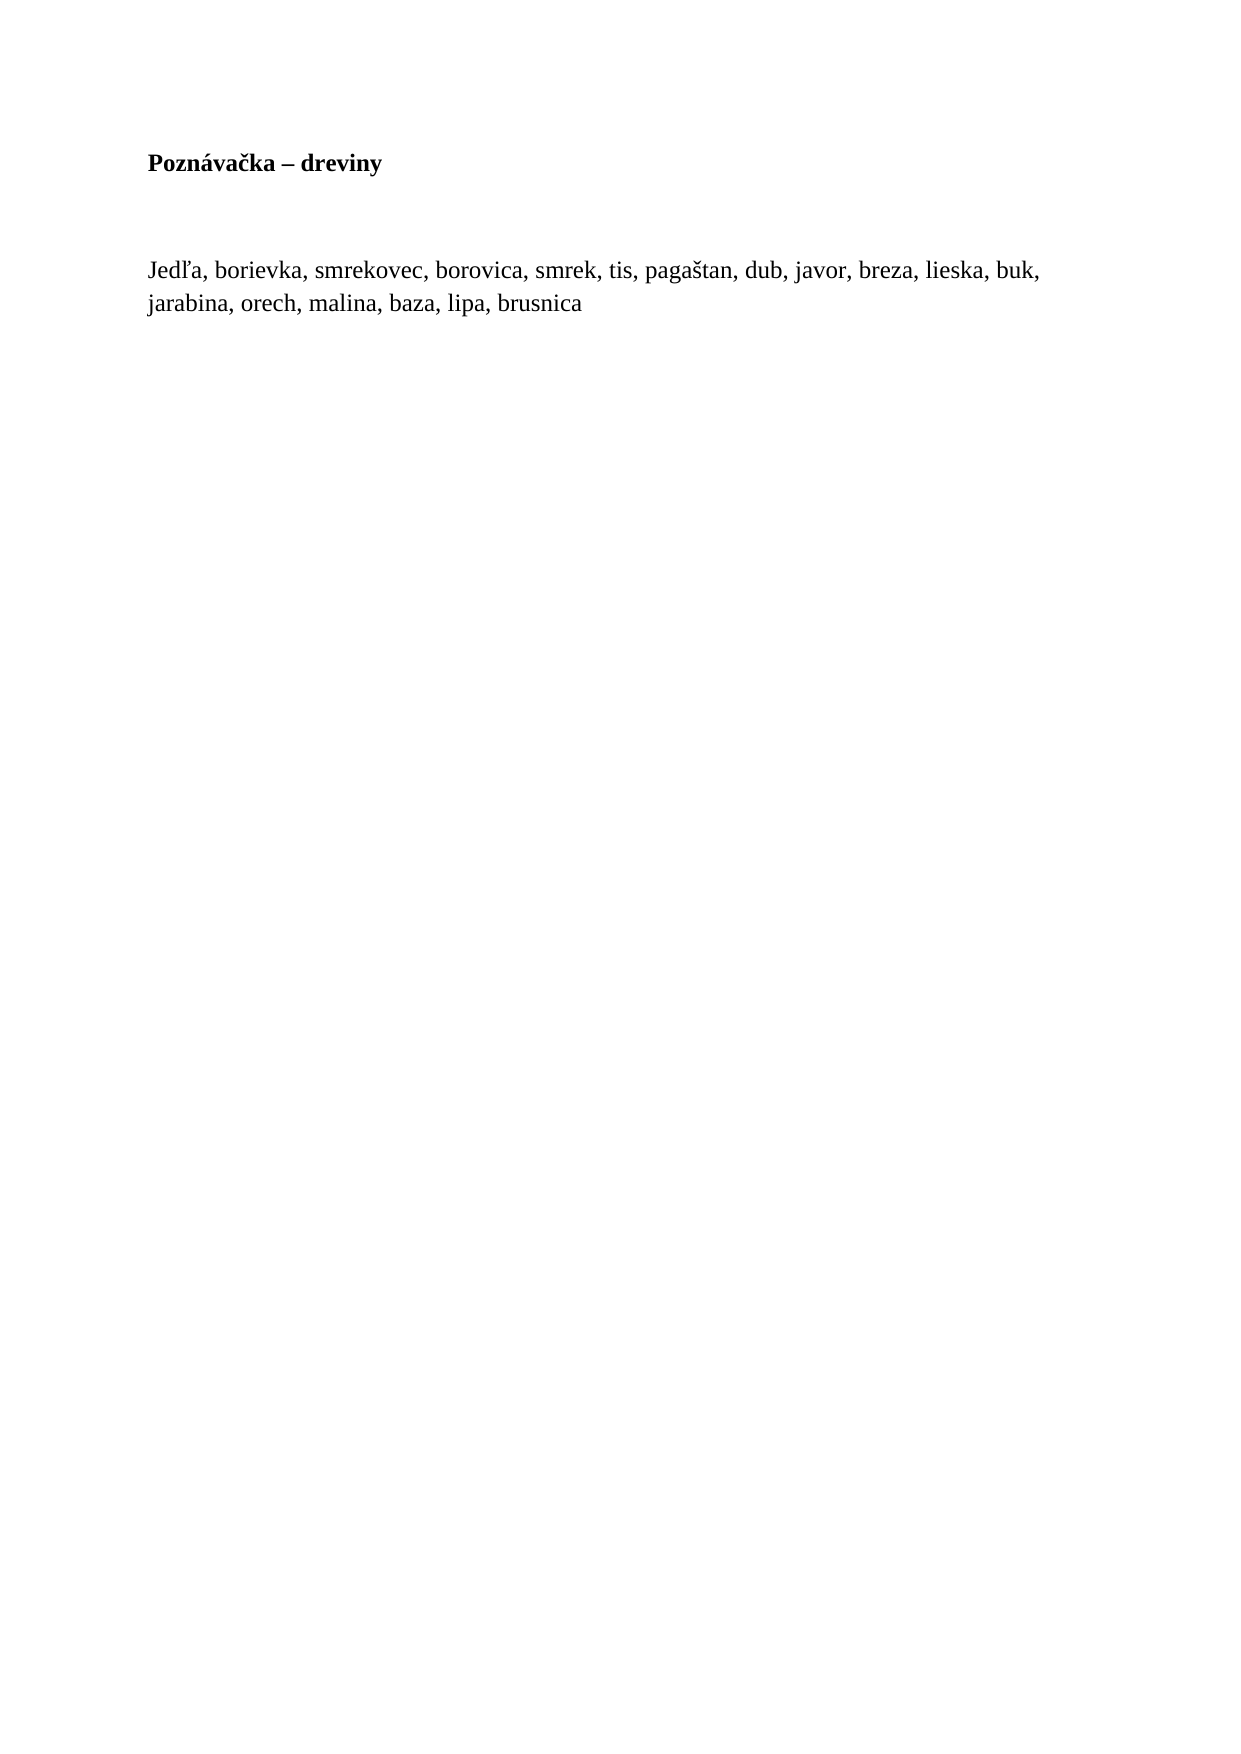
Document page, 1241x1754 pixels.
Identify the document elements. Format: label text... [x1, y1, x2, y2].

text Poznávačka – dreviny [148, 148, 1093, 176]
text Jedľa, borievka, smrekovec, borovica, smrek, tis, pagaštan, dub, javor, breza, lieska, buk, jarabina, orech, malina, baza, lipa, brusnica [148, 255, 1093, 317]
